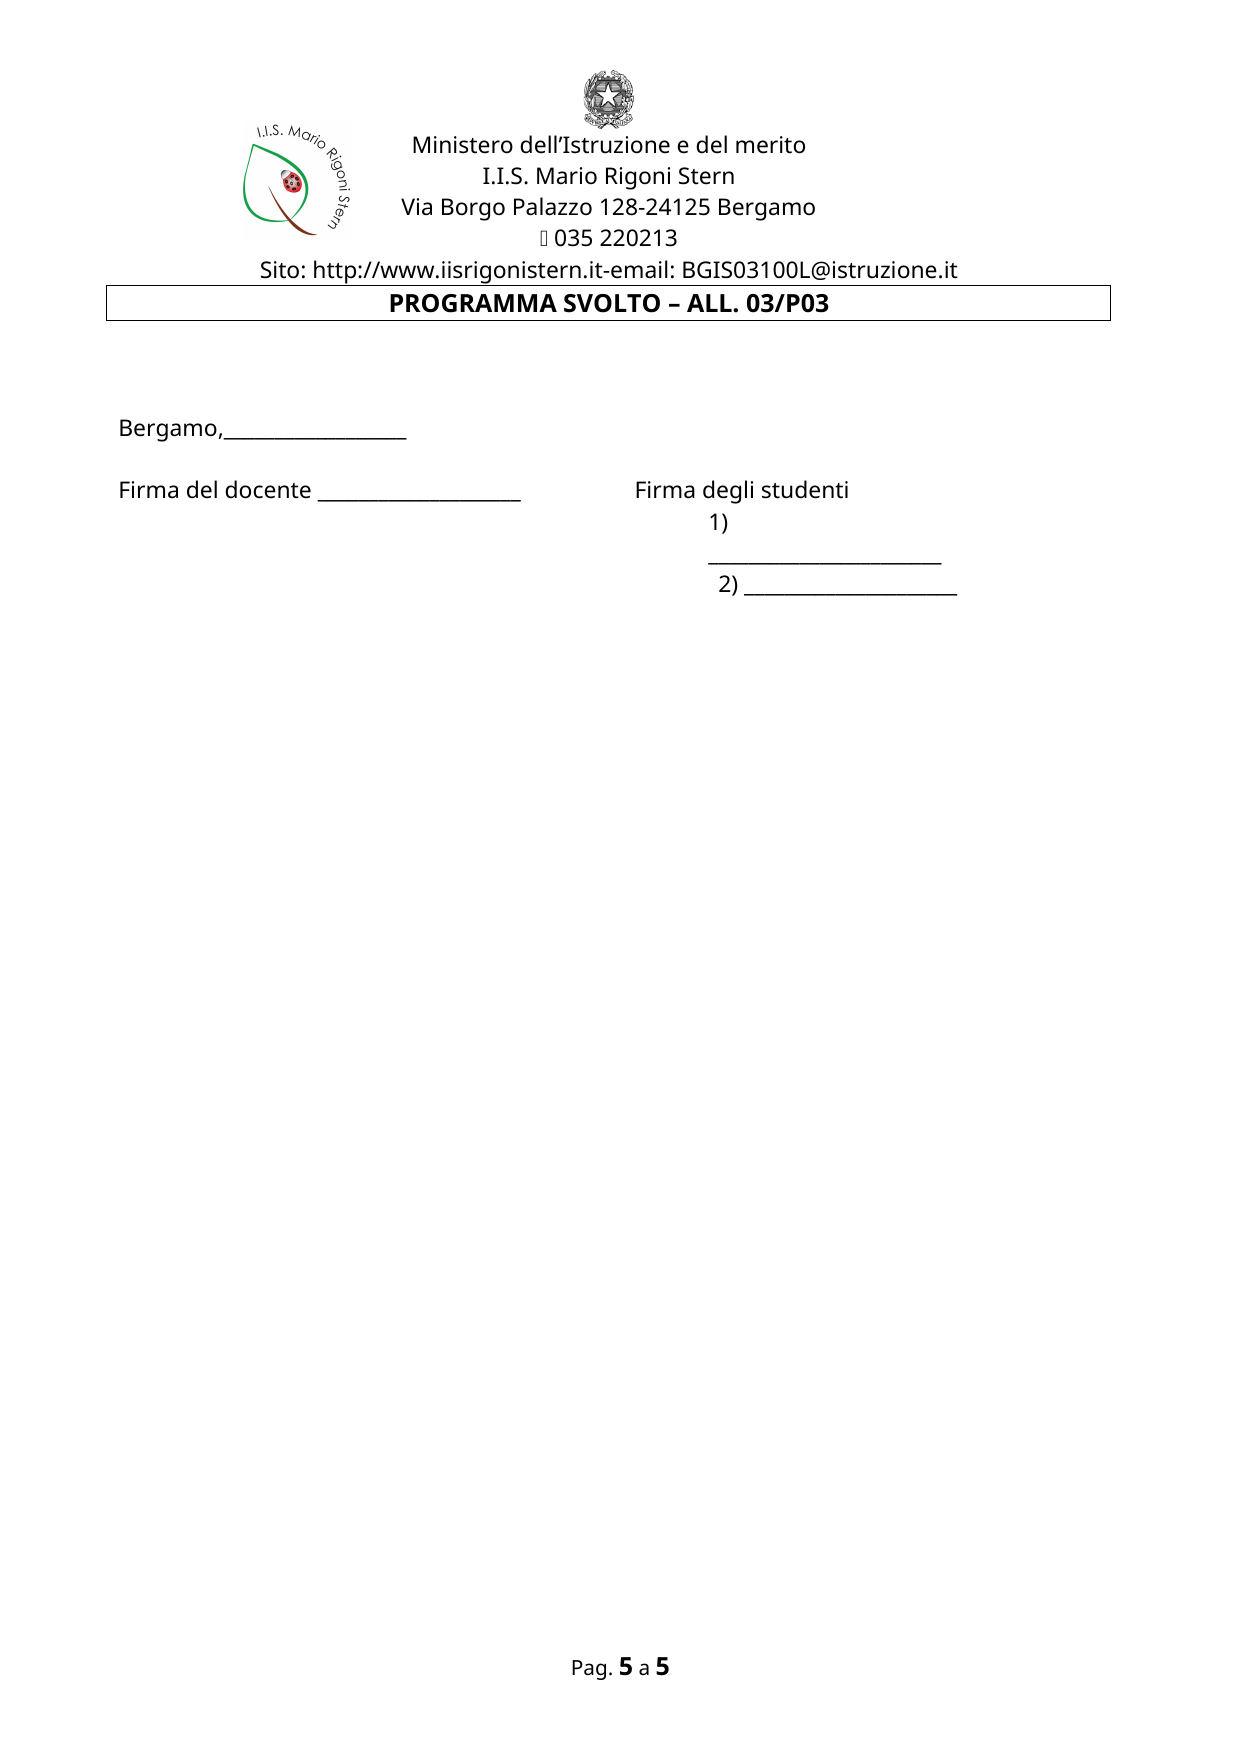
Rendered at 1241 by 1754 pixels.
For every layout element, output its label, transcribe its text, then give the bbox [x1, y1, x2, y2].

text 2) _____________________ [643, 568, 1122, 599]
text Firma del docente ____________________ Firma degli studenti [118, 474, 1122, 506]
picture [243, 121, 352, 240]
picture [583, 70, 634, 129]
text 1) _______________________ [118, 506, 1122, 568]
text Bergamo,__________________ [118, 412, 1122, 443]
